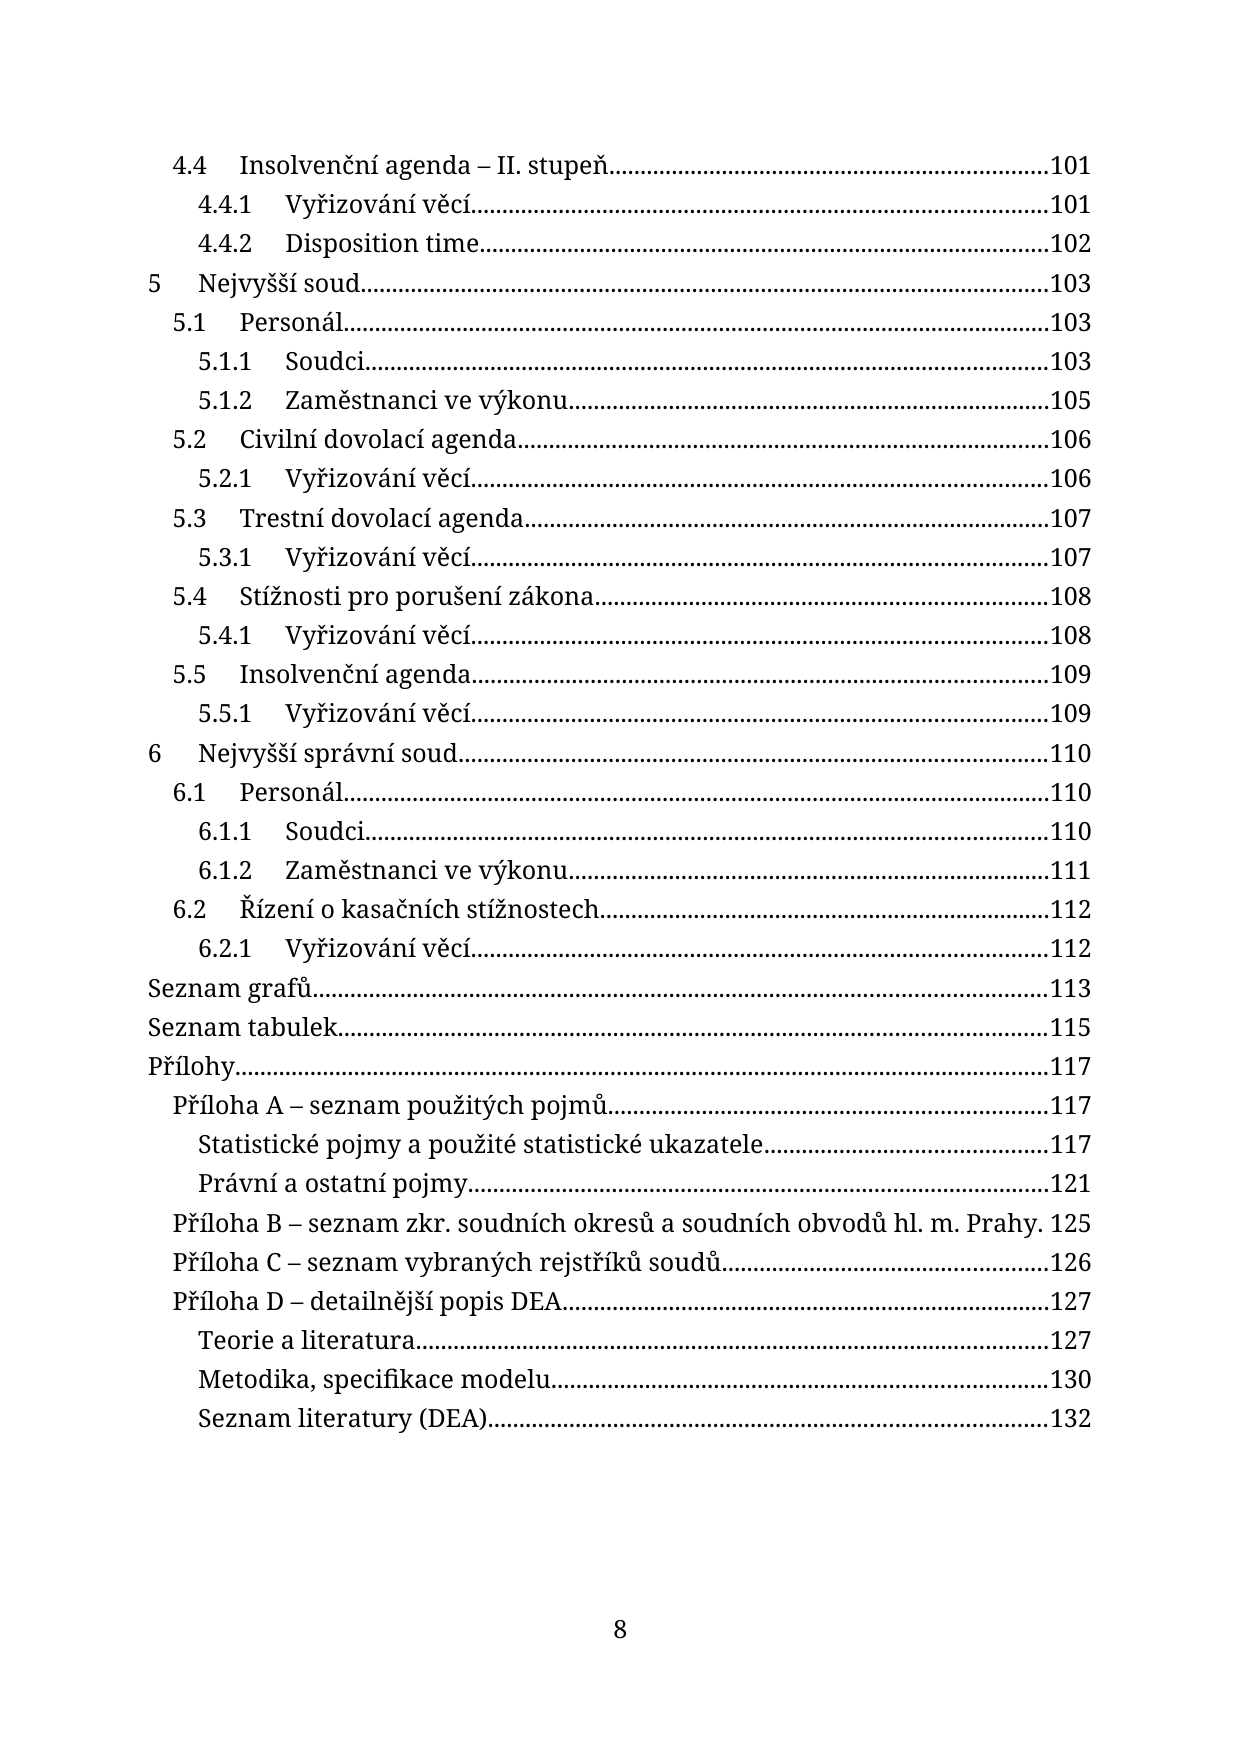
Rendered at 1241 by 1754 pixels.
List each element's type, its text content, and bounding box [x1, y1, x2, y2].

text 5.1 Personál 103 [172, 304, 1092, 338]
text 6.1.2 Zaměstnanci ve výkonu 111 [198, 853, 1092, 887]
text 6.1.1 Soudci 110 [198, 813, 1092, 848]
text Seznam literatury (DEA) 132 [198, 1401, 1092, 1435]
text 5.2.1 Vyřizování věcí 106 [198, 461, 1092, 495]
text Teorie a literatura 127 [198, 1323, 1092, 1357]
text Příloha D – detailnější popis DEA 127 [172, 1283, 1092, 1318]
text 5.4.1 Vyřizování věcí 108 [198, 618, 1092, 652]
text 5 Nejvyšší soud 103 [148, 265, 1092, 299]
text 5.1.1 Soudci 103 [198, 343, 1092, 378]
text Příloha B – seznam zkr. soudních okresů a soudních obvodů hl. m. Prahy 125 [172, 1205, 1092, 1239]
text 5.4 Stížnosti pro porušení zákona 108 [172, 578, 1092, 613]
text 5.3 Trestní dovolací agenda 107 [172, 500, 1092, 534]
text Příloha A – seznam použitých pojmů 117 [172, 1088, 1092, 1122]
text 4.4.2 Disposition time 102 [198, 226, 1092, 260]
text 5.1.2 Zaměstnanci ve výkonu 105 [198, 383, 1092, 417]
text Seznam grafů 113 [148, 970, 1092, 1004]
text Příloha C – seznam vybraných rejstříků soudů 126 [172, 1244, 1092, 1278]
text Statistické pojmy a použité statistické ukazatele 117 [198, 1127, 1092, 1161]
text 5.5 Insolvenční agenda 109 [172, 657, 1092, 691]
text 6.2.1 Vyřizování věcí 112 [198, 931, 1092, 965]
text 6 Nejvyšší správní soud 110 [148, 735, 1092, 769]
text 5.2 Civilní dovolací agenda 106 [172, 422, 1092, 456]
text Přílohy 117 [148, 1048, 1092, 1083]
text 5.3.1 Vyřizování věcí 107 [198, 539, 1092, 573]
text Právní a ostatní pojmy 121 [198, 1166, 1092, 1200]
text 6.1 Personál 110 [172, 774, 1092, 808]
text 4.4 Insolvenční agenda – II. stupeň 101 [172, 148, 1092, 182]
text Seznam tabulek 115 [148, 1009, 1092, 1043]
text Metodika, specifikace modelu 130 [198, 1362, 1092, 1396]
text 4.4.1 Vyřizování věcí 101 [198, 187, 1092, 221]
text 6.2 Řízení o kasačních stížnostech 112 [172, 892, 1092, 926]
text 5.5.1 Vyřizování věcí 109 [198, 696, 1092, 730]
